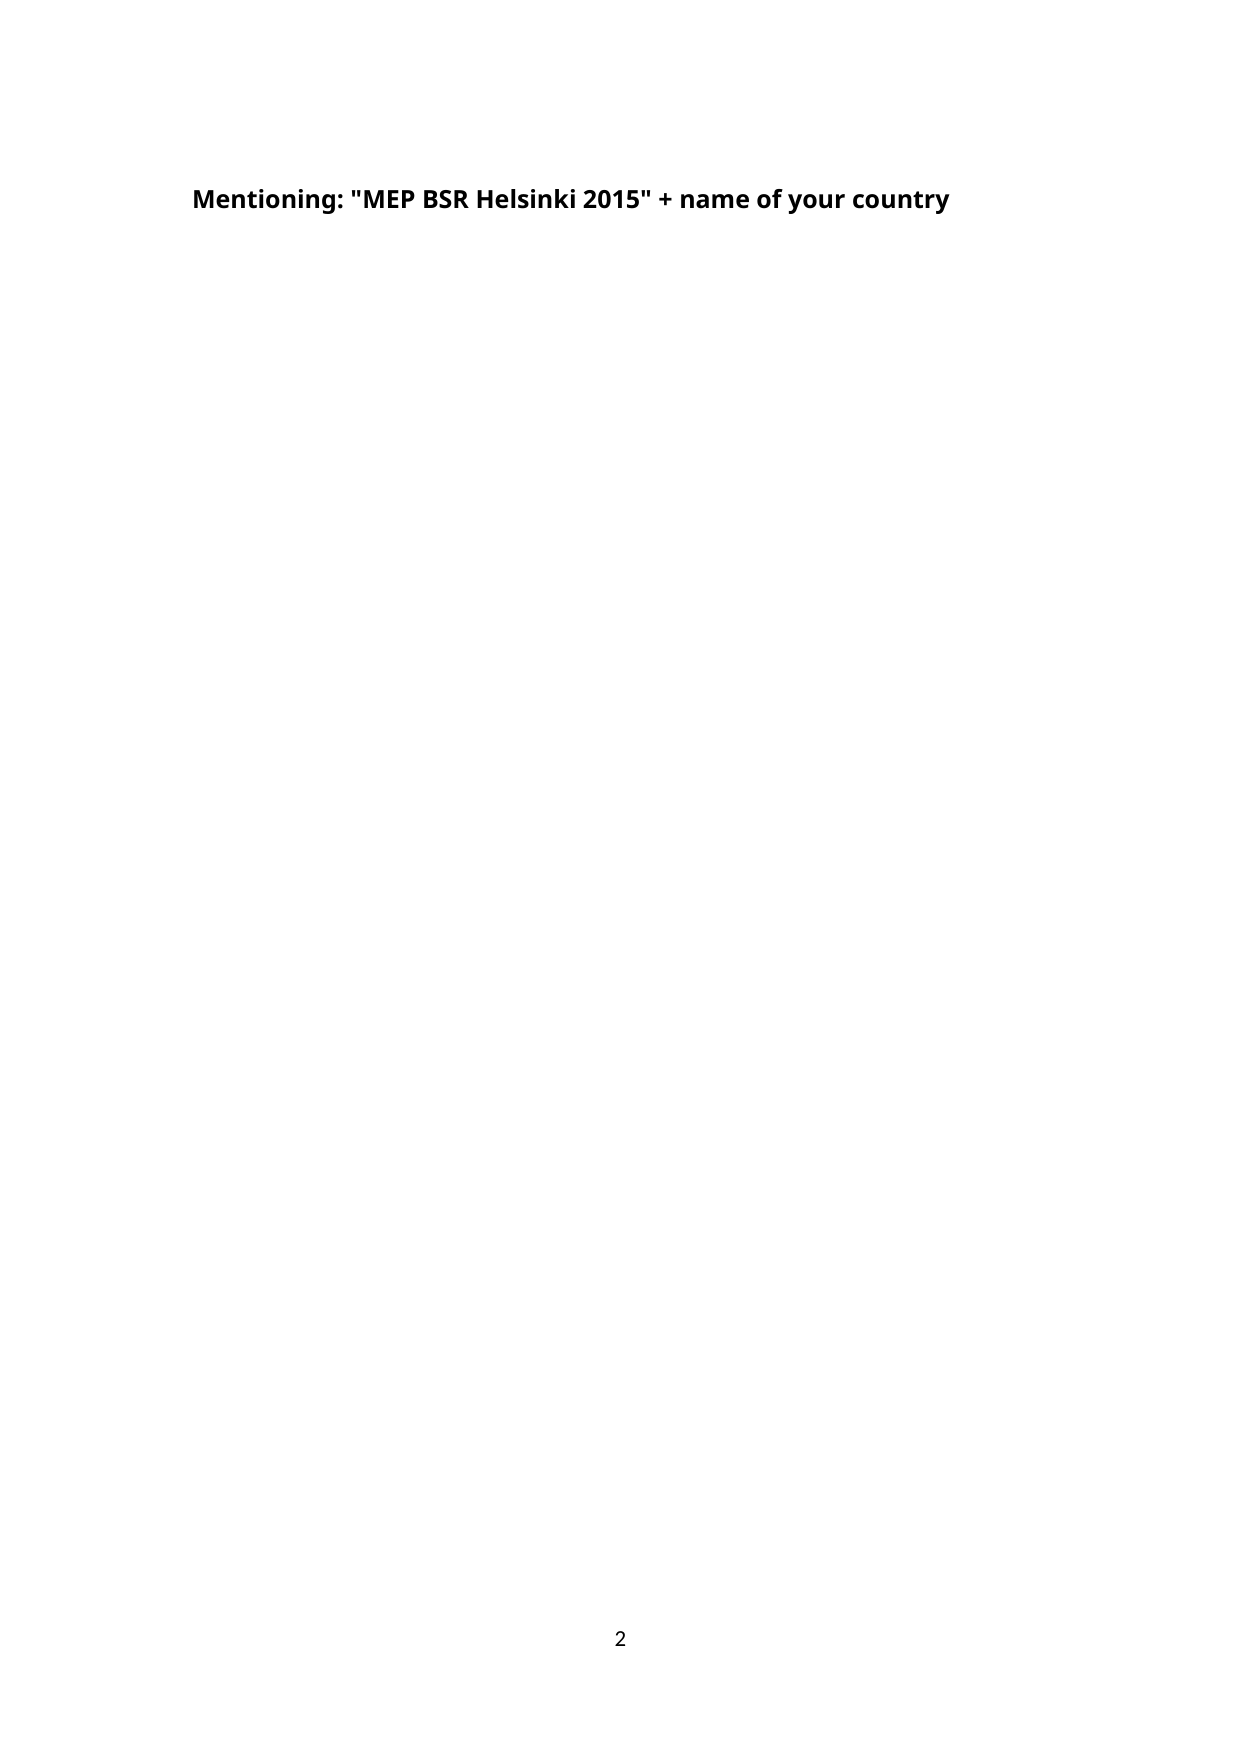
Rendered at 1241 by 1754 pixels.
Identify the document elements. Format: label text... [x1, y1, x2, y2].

text Mentioning: "MEP BSR Helsinki 2015" + name of your country [192, 182, 1122, 216]
